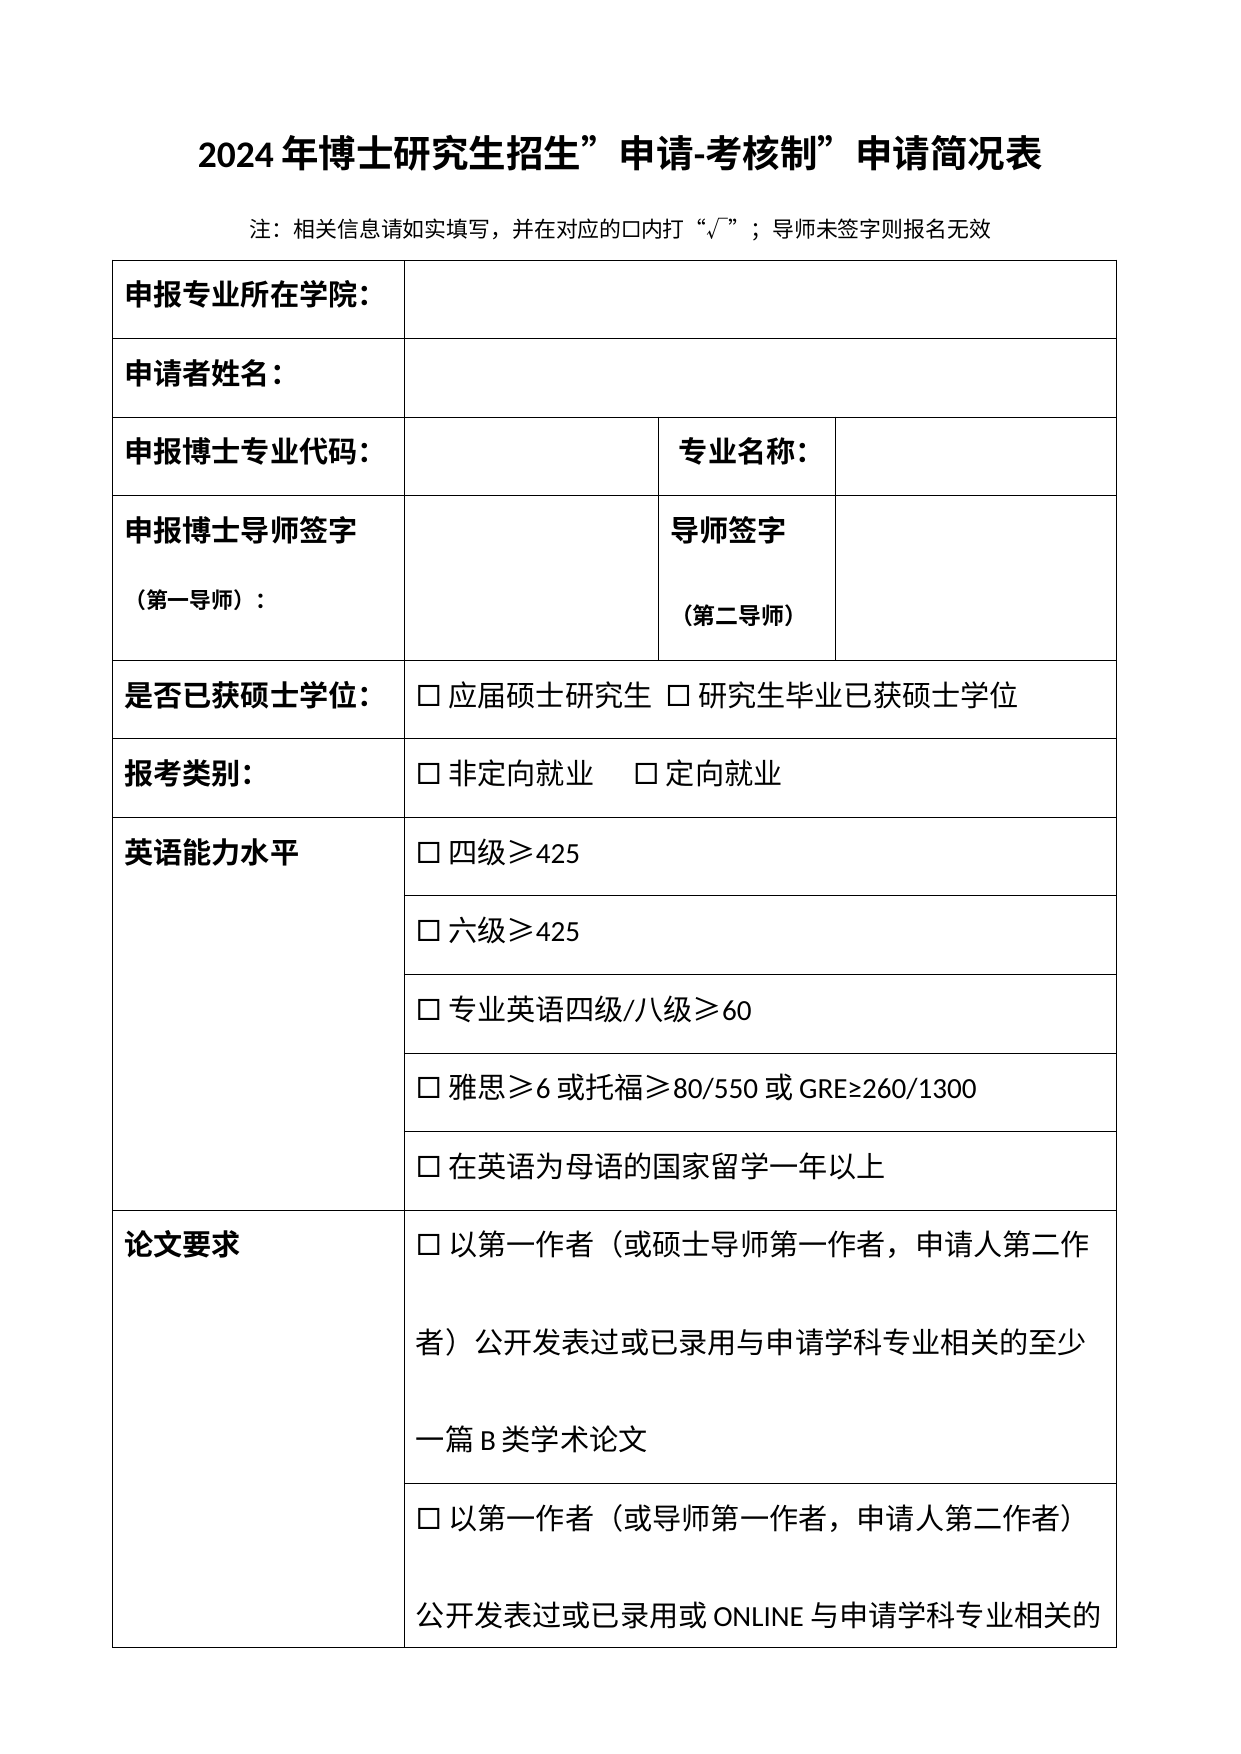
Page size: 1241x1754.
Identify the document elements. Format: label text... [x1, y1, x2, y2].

table_cell 六级≥425 [405, 896, 1116, 974]
table_cell 是否已获硕士学位： [113, 661, 404, 738]
table_cell 应届硕士研究生 研究生毕业已获硕士学位 [405, 661, 1116, 738]
table_header 申报专业所在学院： [113, 261, 404, 338]
table_cell [836, 496, 1116, 660]
table_cell [405, 339, 1116, 417]
table_cell 报考类别： [113, 739, 404, 817]
table_cell [405, 418, 658, 495]
text 2024年博士研究生招生”申请-考核制”申请简况表 [112, 119, 1128, 184]
table_cell 在英语为母语的国家留学一年以上 [405, 1132, 1116, 1209]
table_cell 申报博士导师签字 （第一导师）： [113, 496, 404, 660]
table_cell 雅思≥6或托福≥80/550或GRE≥260/1300 [405, 1054, 1116, 1131]
table_cell 申报博士专业代码： [113, 418, 404, 495]
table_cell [405, 1484, 1116, 1647]
table_cell 论文要求 [113, 1211, 404, 1647]
table_cell 以第一作者（或硕士导师第一作者，申请人第二作者）公开发表过或已录用与申请学科专业相关的至少一篇B类学术论文 [405, 1211, 1116, 1483]
table_cell 导师签字 （第二导师） [659, 496, 835, 660]
table_cell [405, 496, 658, 660]
table_cell 非定向就业 定向就业 [405, 739, 1116, 817]
table_cell 专业名称： [659, 418, 835, 495]
table_cell 专业英语四级/八级≥60 [405, 975, 1116, 1052]
table_header [405, 261, 1116, 338]
table_cell 四级≥425 [405, 818, 1116, 895]
table_cell 英语能力水平 [113, 818, 404, 1209]
text 注：相关信息请如实填写，并在对应的内打“√”；导师未签字则报名无效 [112, 211, 1128, 244]
table_cell 申请者姓名： [113, 339, 404, 417]
table_cell [836, 418, 1116, 495]
